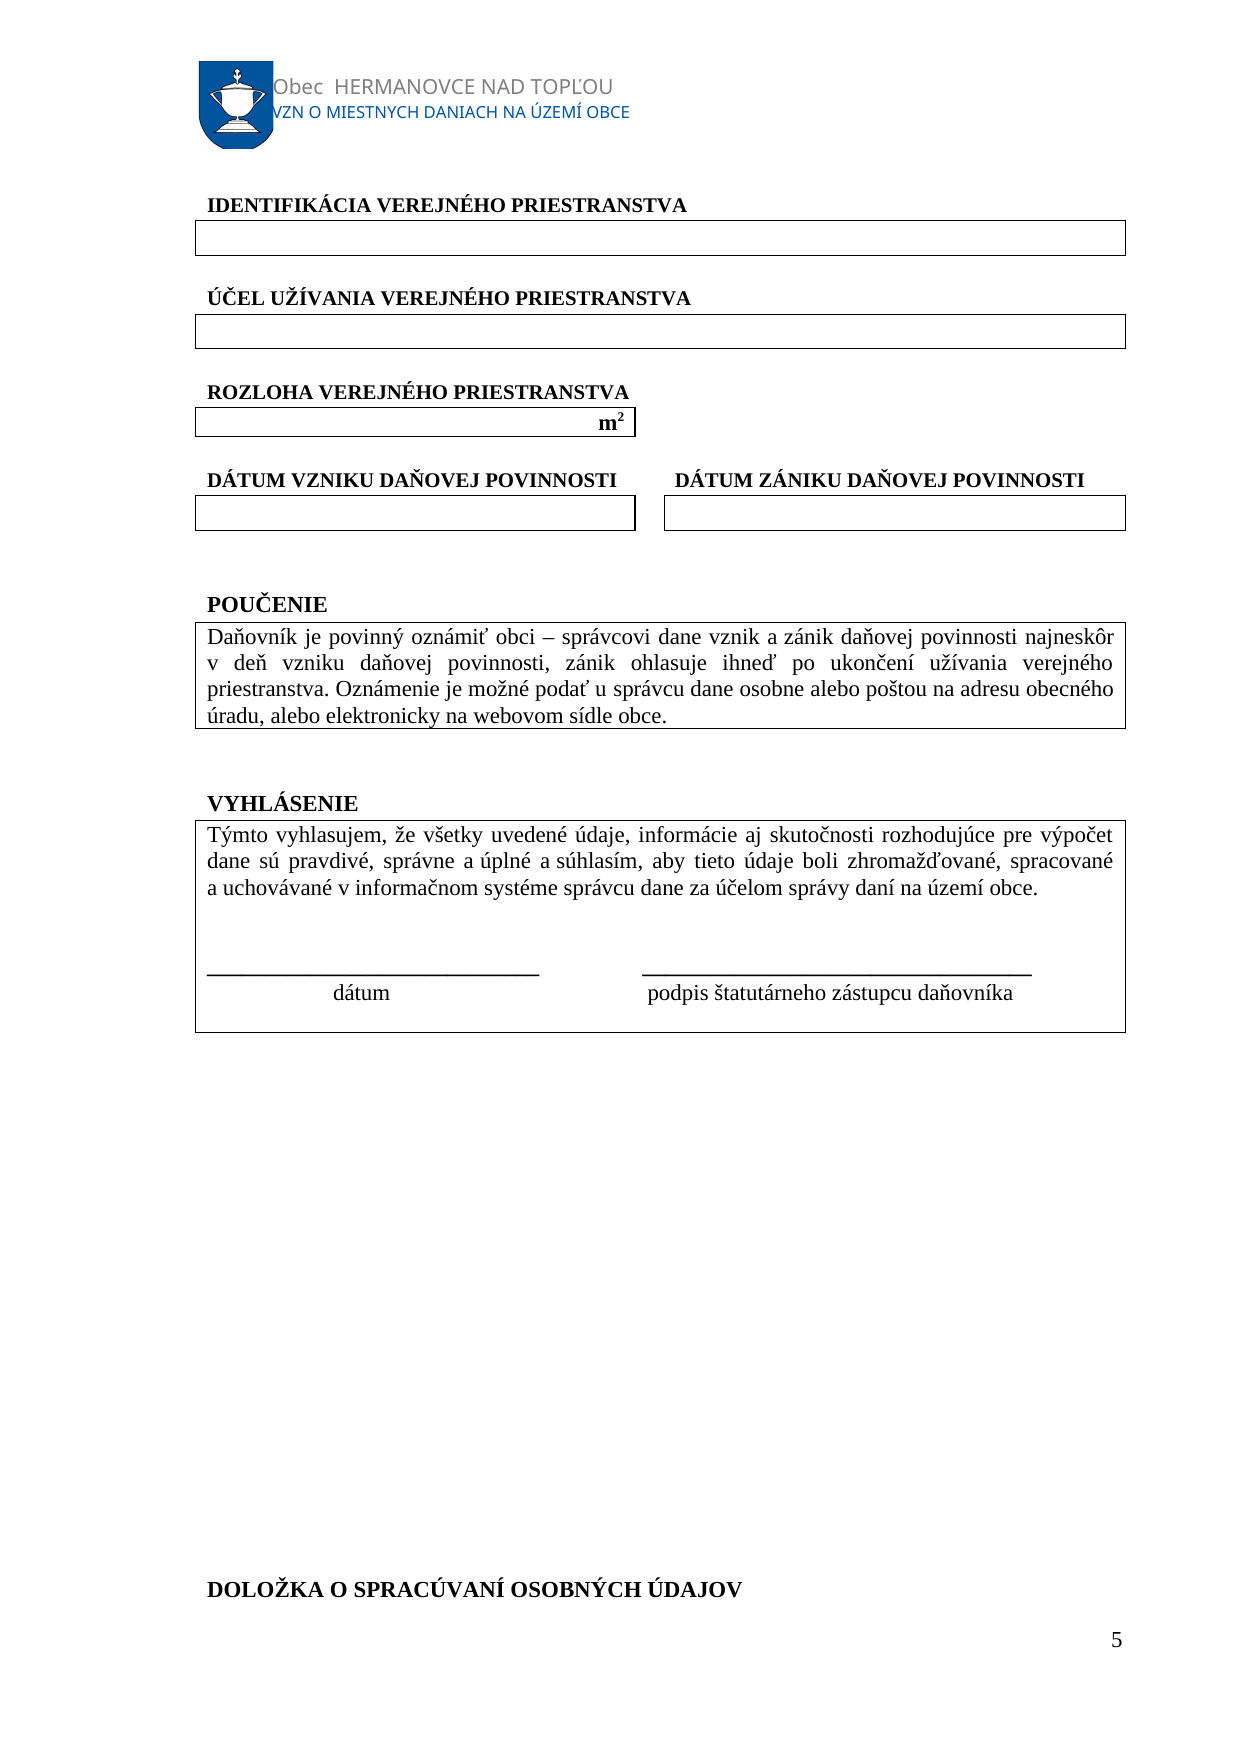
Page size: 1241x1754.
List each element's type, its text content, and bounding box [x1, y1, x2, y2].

text DÁTUM VZNIKU DAŇOVEJ POVINNOSTI DÁTUM ZÁNIKU DAŇOVEJ POVINNOSTI [207, 467, 1122, 492]
text ROZLOHA VEREJNÉHO PRIESTRANSTVA [207, 379, 1122, 404]
picture [198, 61, 274, 149]
table_header [196, 496, 634, 530]
text POUČENIE [207, 591, 1122, 618]
text ÚČEL UŽÍVANIA VEREJNÉHO PRIESTRANSTVA [207, 286, 1122, 310]
table_header [665, 496, 1125, 530]
table_header [636, 495, 664, 530]
text IDENTIFIKÁCIA VEREJNÉHO PRIESTRANSTVA [207, 193, 1122, 217]
table_header Daňovník je povinný oznámiť obci – správcovi dane vznik a zánik daňovej povinnosti najneskôr v deň vzniku daňovej povinnosti, zánik ohlasuje ihneď po ukončení užívania verejného priestranstva. Oznámenie je možné podať u správcu dane osobne alebo poštou na adresu obecného úradu, alebo elektronicky na webovom sídle obce. [196, 623, 1125, 728]
table_header [196, 221, 1125, 255]
table_header [196, 315, 1125, 348]
table_header m2 [196, 408, 634, 436]
text VYHLÁSENIE [207, 789, 1122, 816]
table_header Týmto vyhlasujem, že všetky uvedené údaje, informácie aj skutočnosti rozhodujúce pre výpočet dane sú pravdivé, správne a úplné a súhlasím, aby tieto údaje boli zhromažďované, spracované a uchovávané v informačnom systéme správcu dane za účelom správy daní na území obce. _____________________________ __________________________________ dátum podpis štatutárneho zástupcu daňovníka [196, 821, 1125, 1032]
text DOLOŽKA O SPRACÚVANÍ OSOBNÝCH ÚDAJOV [207, 1576, 1122, 1603]
